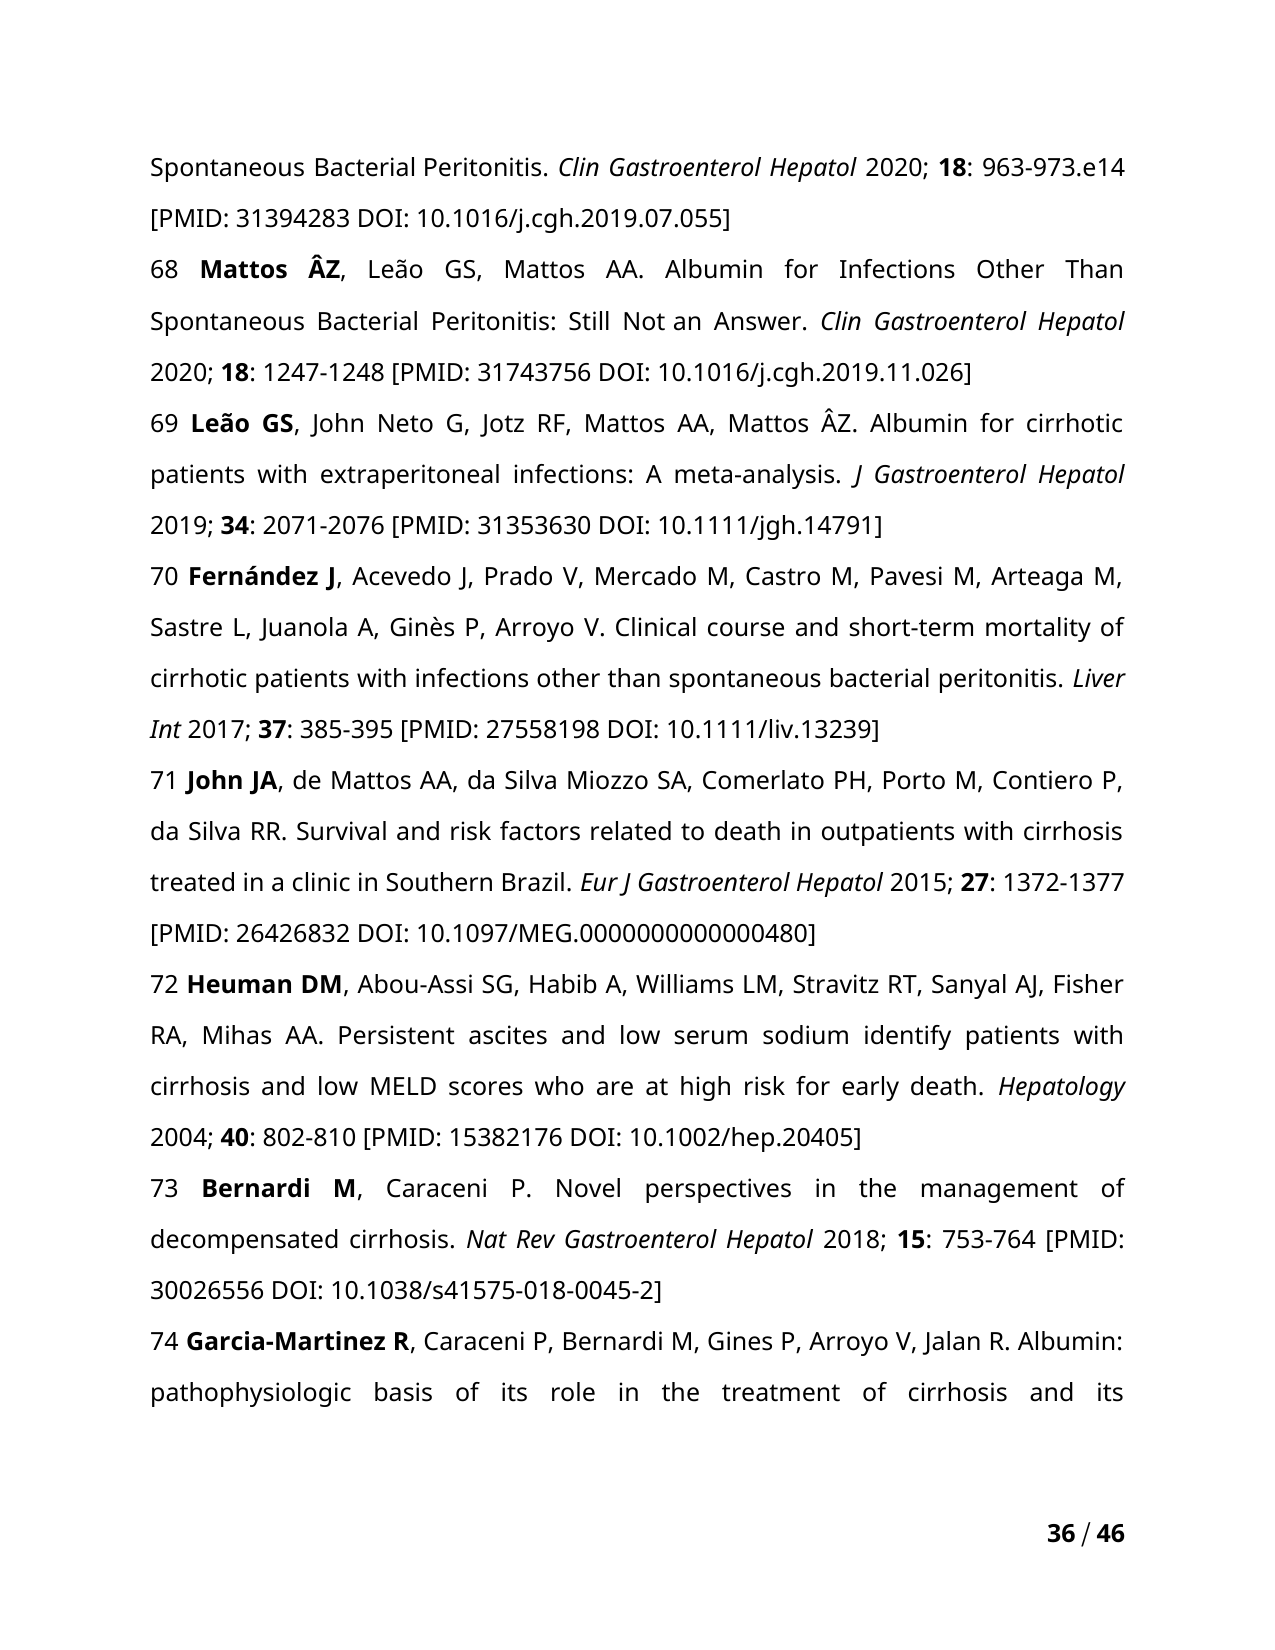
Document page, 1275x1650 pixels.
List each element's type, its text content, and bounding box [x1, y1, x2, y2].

text 70 Fernández J, Acevedo J, Prado V, Mercado M, Castro M, Pavesi M, Arteaga M, Sastre L, Juanola A, Ginès P, Arroyo V. Clinical course and short-term mortality of cirrhotic patients with infections other than spontaneous bacterial peritonitis. Liver Int 2017; 37: 385-395 [PMID: 27558198 DOI: 10.1111/liv.13239] [150, 558, 1125, 746]
text 69 Leão GS, John Neto G, Jotz RF, Mattos AA, Mattos ÂZ. Albumin for cirrhotic patients with extraperitoneal infections: A meta-analysis. J Gastroenterol Hepatol 2019; 34: 2071-2076 [PMID: 31353630 DOI: 10.1111/jgh.14791] [150, 405, 1125, 541]
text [150, 150, 1125, 235]
text 68 Mattos ÂZ, Leão GS, Mattos AA. Albumin for Infections Other Than Spontaneous Bacterial Peritonitis: Still Not an Answer. Clin Gastroenterol Hepatol 2020; 18: 1247-1248 [PMID: 31743756 DOI: 10.1016/j.cgh.2019.11.026] [150, 252, 1125, 388]
text 73 Bernardi M, Caraceni P. Novel perspectives in the management of decompensated cirrhosis. Nat Rev Gastroenterol Hepatol 2018; 15: 753-764 [PMID: 30026556 DOI: 10.1038/s41575-018-0045-2] [150, 1171, 1125, 1307]
text 72 Heuman DM, Abou-Assi SG, Habib A, Williams LM, Stravitz RT, Sanyal AJ, Fisher RA, Mihas AA. Persistent ascites and low serum sodium identify patients with cirrhosis and low MELD scores who are at high risk for early death. Hepatology 2004; 40: 802-810 [PMID: 15382176 DOI: 10.1002/hep.20405] [150, 967, 1125, 1154]
text 71 John JA, de Mattos AA, da Silva Miozzo SA, Comerlato PH, Porto M, Contiero P, da Silva RR. Survival and risk factors related to death in outpatients with cirrhosis treated in a clinic in Southern Brazil. Eur J Gastroenterol Hepatol 2015; 27: 1372-1377 [PMID: 26426832 DOI: 10.1097/MEG.0000000000000480] [150, 762, 1125, 950]
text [150, 1324, 1125, 1409]
